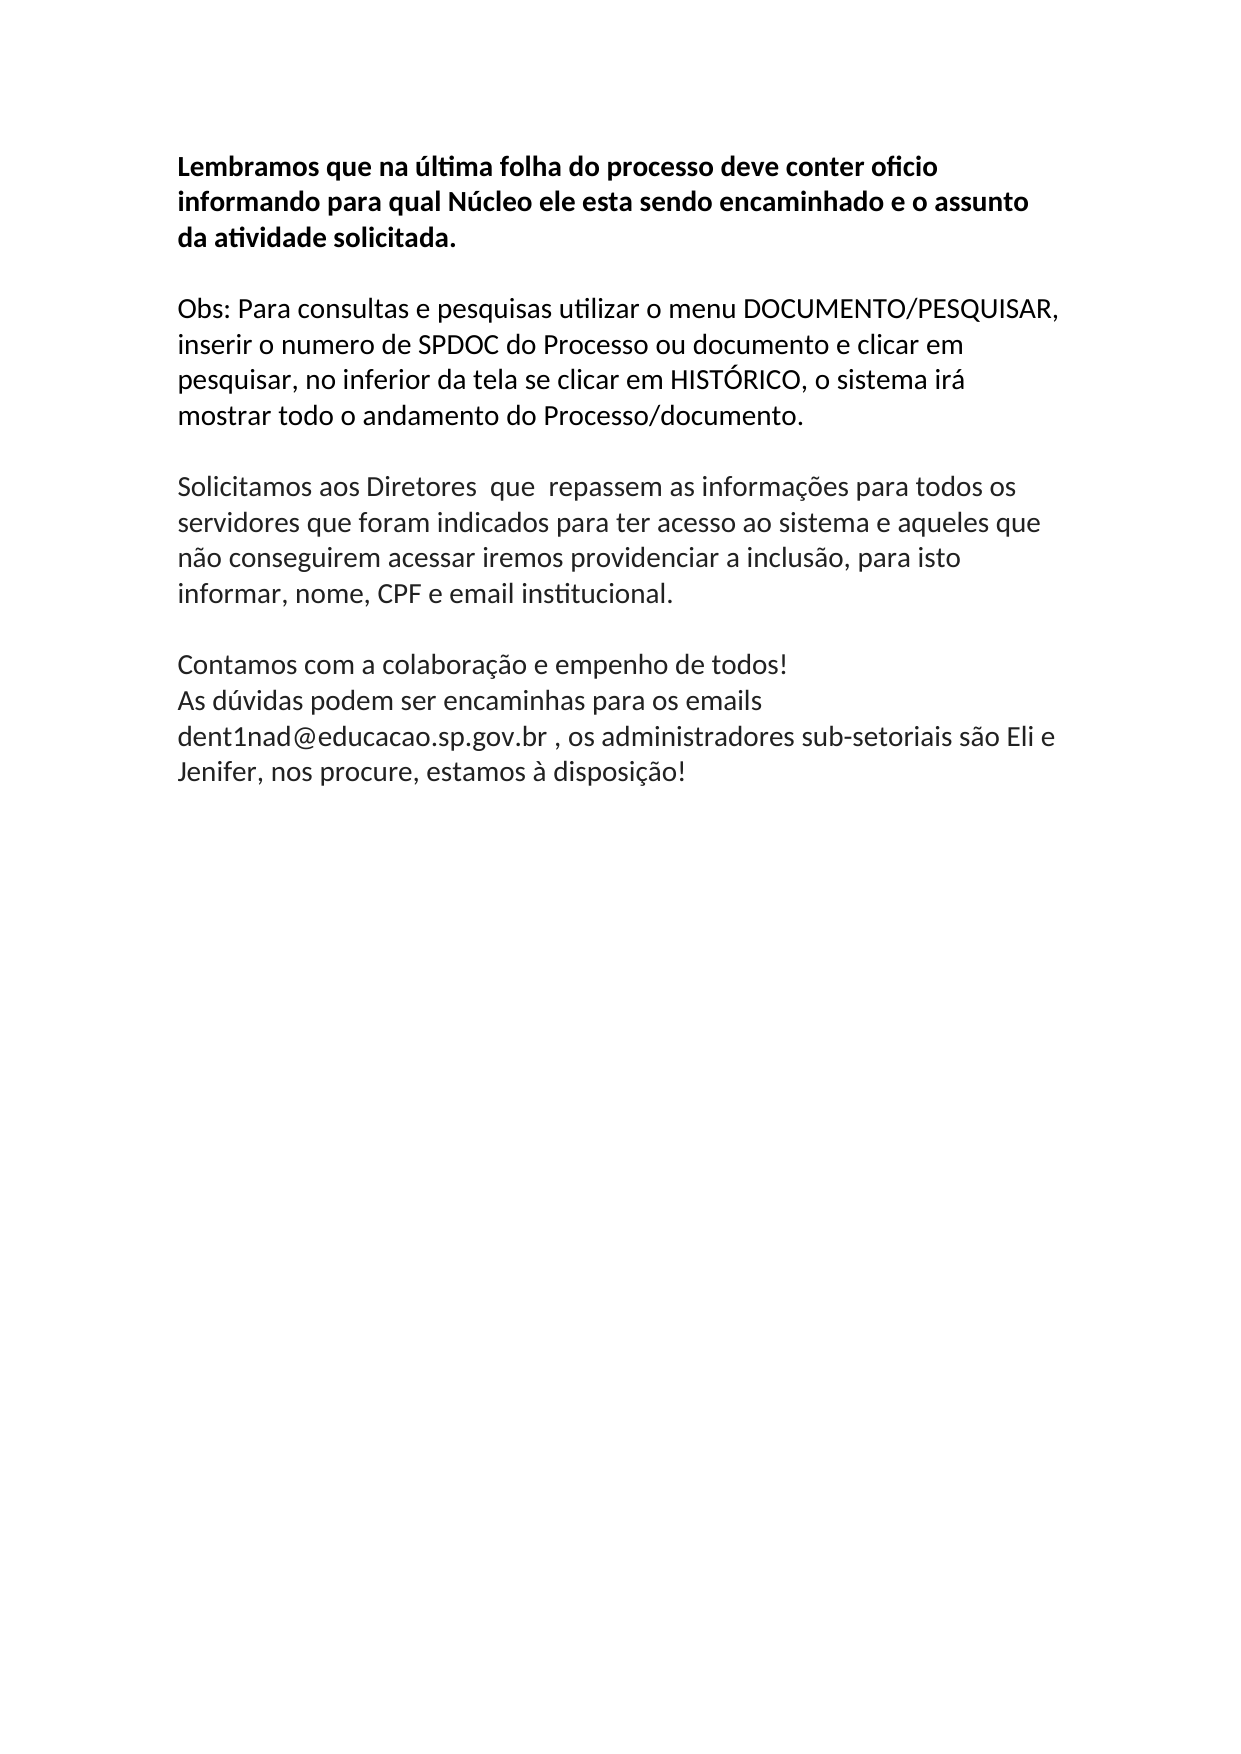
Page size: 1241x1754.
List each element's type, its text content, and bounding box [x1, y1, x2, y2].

text As dúvidas podem ser encaminhas para os emails dent1nad@educacao.sp.gov.br , os administradores sub-setoriais são Eli e Jenifer, nos procure, estamos à disposição! [177, 682, 1063, 789]
text Lembramos que na última folha do processo deve conter oficio informando para qual Núcleo ele esta sendo encaminhado e o assunto da atividade solicitada. [177, 148, 1063, 254]
text Contamos com a colaboração e empenho de todos! [177, 646, 1063, 682]
text Obs: Para consultas e pesquisas utilizar o menu DOCUMENTO/PESQUISAR, inserir o numero de SPDOC do Processo ou documento e clicar em pesquisar, no inferior da tela se clicar em HISTÓRICO, o sistema irá mostrar todo o andamento do Processo/documento. [177, 290, 1063, 433]
text Solicitamos aos Diretores que repassem as informações para todos os servidores que foram indicados para ter acesso ao sistema e aqueles que não conseguirem acessar iremos providenciar a inclusão, para isto informar, nome, CPF e email institucional. [177, 468, 1063, 611]
